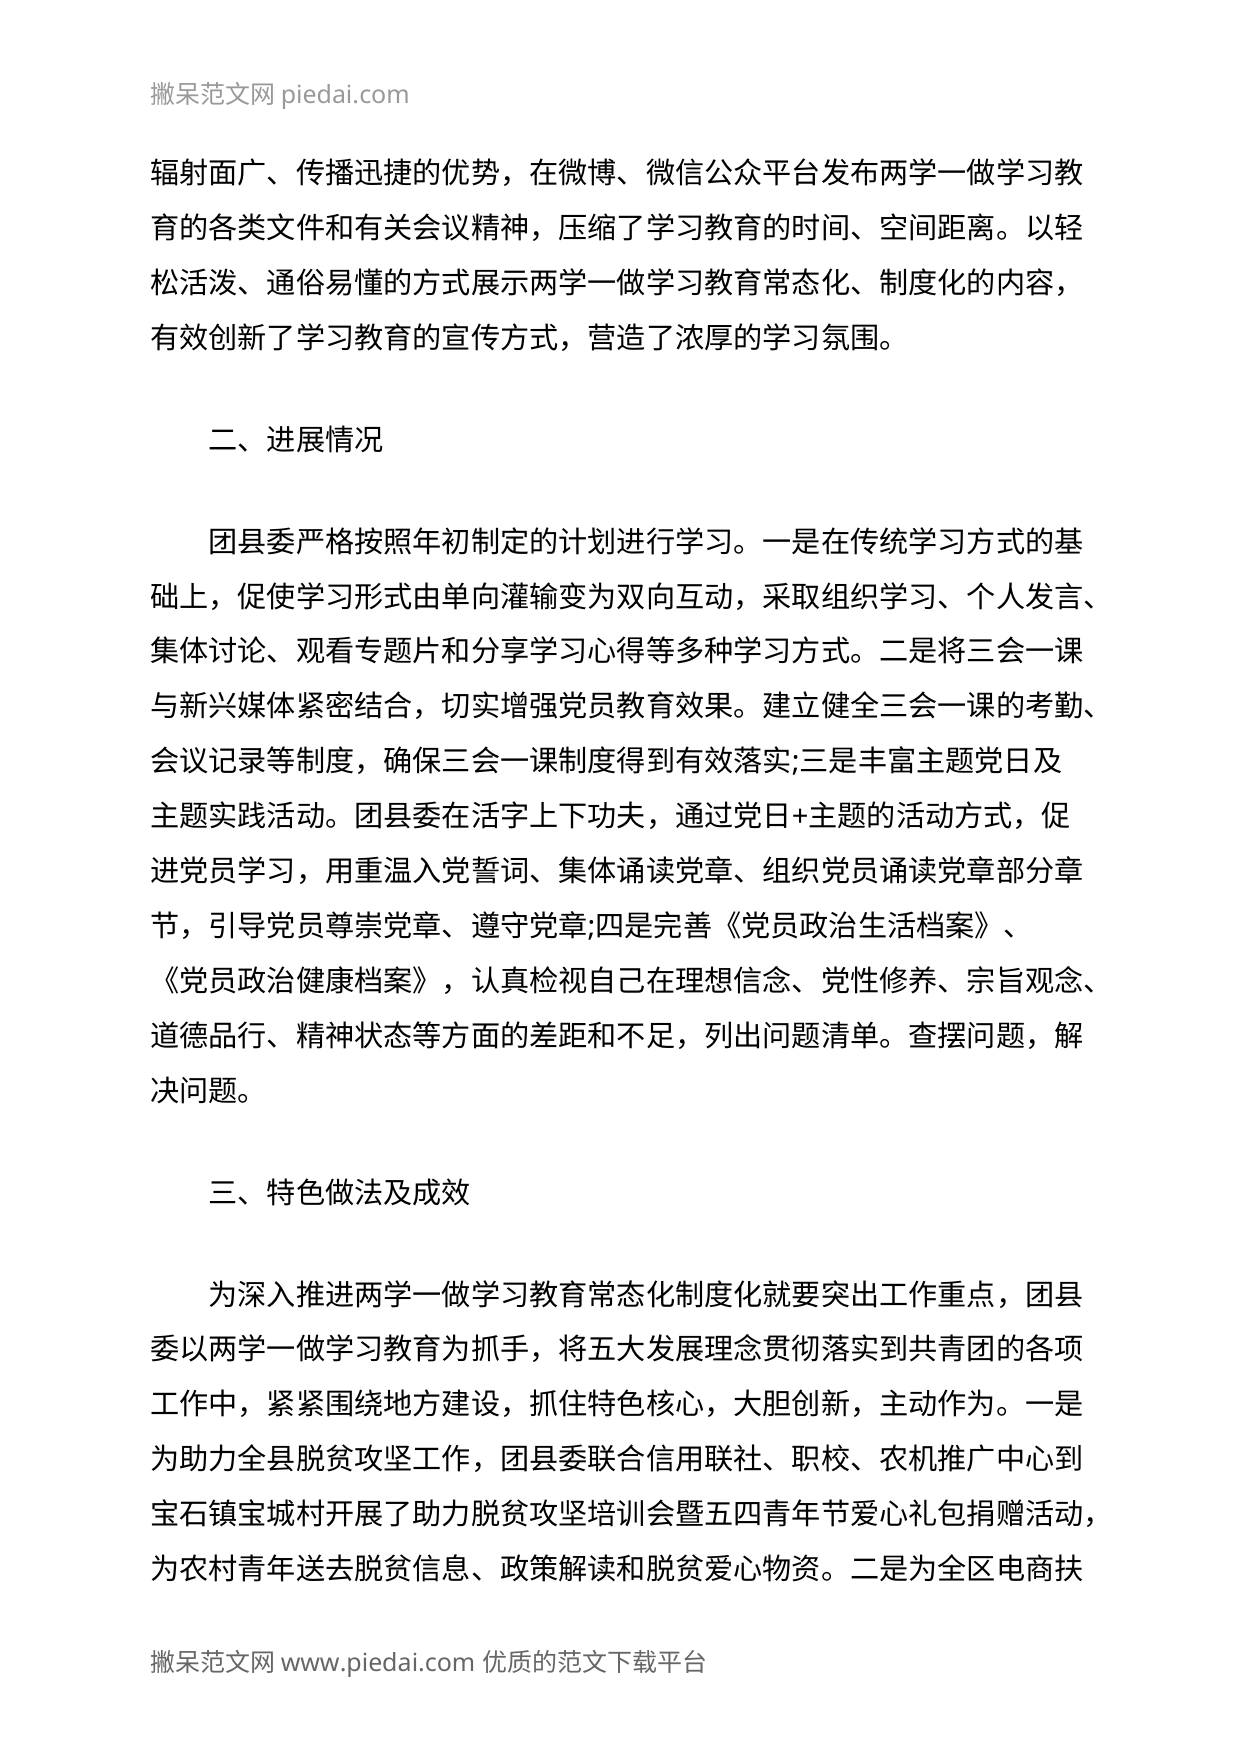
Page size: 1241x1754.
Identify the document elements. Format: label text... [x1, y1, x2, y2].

text 团县委严格按照年初制定的计划进行学习。一是在传统学习方式的基础上，促使学习形式由单向灌输变为双向互动，采取组织学习、个人发言、集体讨论、观看专题片和分享学习心得等多种学习方式。二是将三会一课与新兴媒体紧密结合，切实增强党员教育效果。建立健全三会一课的考勤、会议记录等制度，确保三会一课制度得到有效落实;三是丰富主题党日及主题实践活动。团县委在活字上下功夫，通过党日+主题的活动方式，促进党员学习，用重温入党誓词、集体诵读党章、组织党员诵读党章部分章节，引导党员尊崇党章、遵守党章;四是完善《党员政治生活档案》、《党员政治健康档案》，认真检视自己在理想信念、党性修养、宗旨观念、道德品行、精神状态等方面的差距和不足，列出问题清单。查摆问题，解决问题。 [150, 518, 1090, 1110]
text 二、进展情况 [150, 416, 1090, 459]
text 三、特色做法及成效 [150, 1169, 1090, 1212]
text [150, 150, 1090, 357]
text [150, 1271, 1090, 1588]
